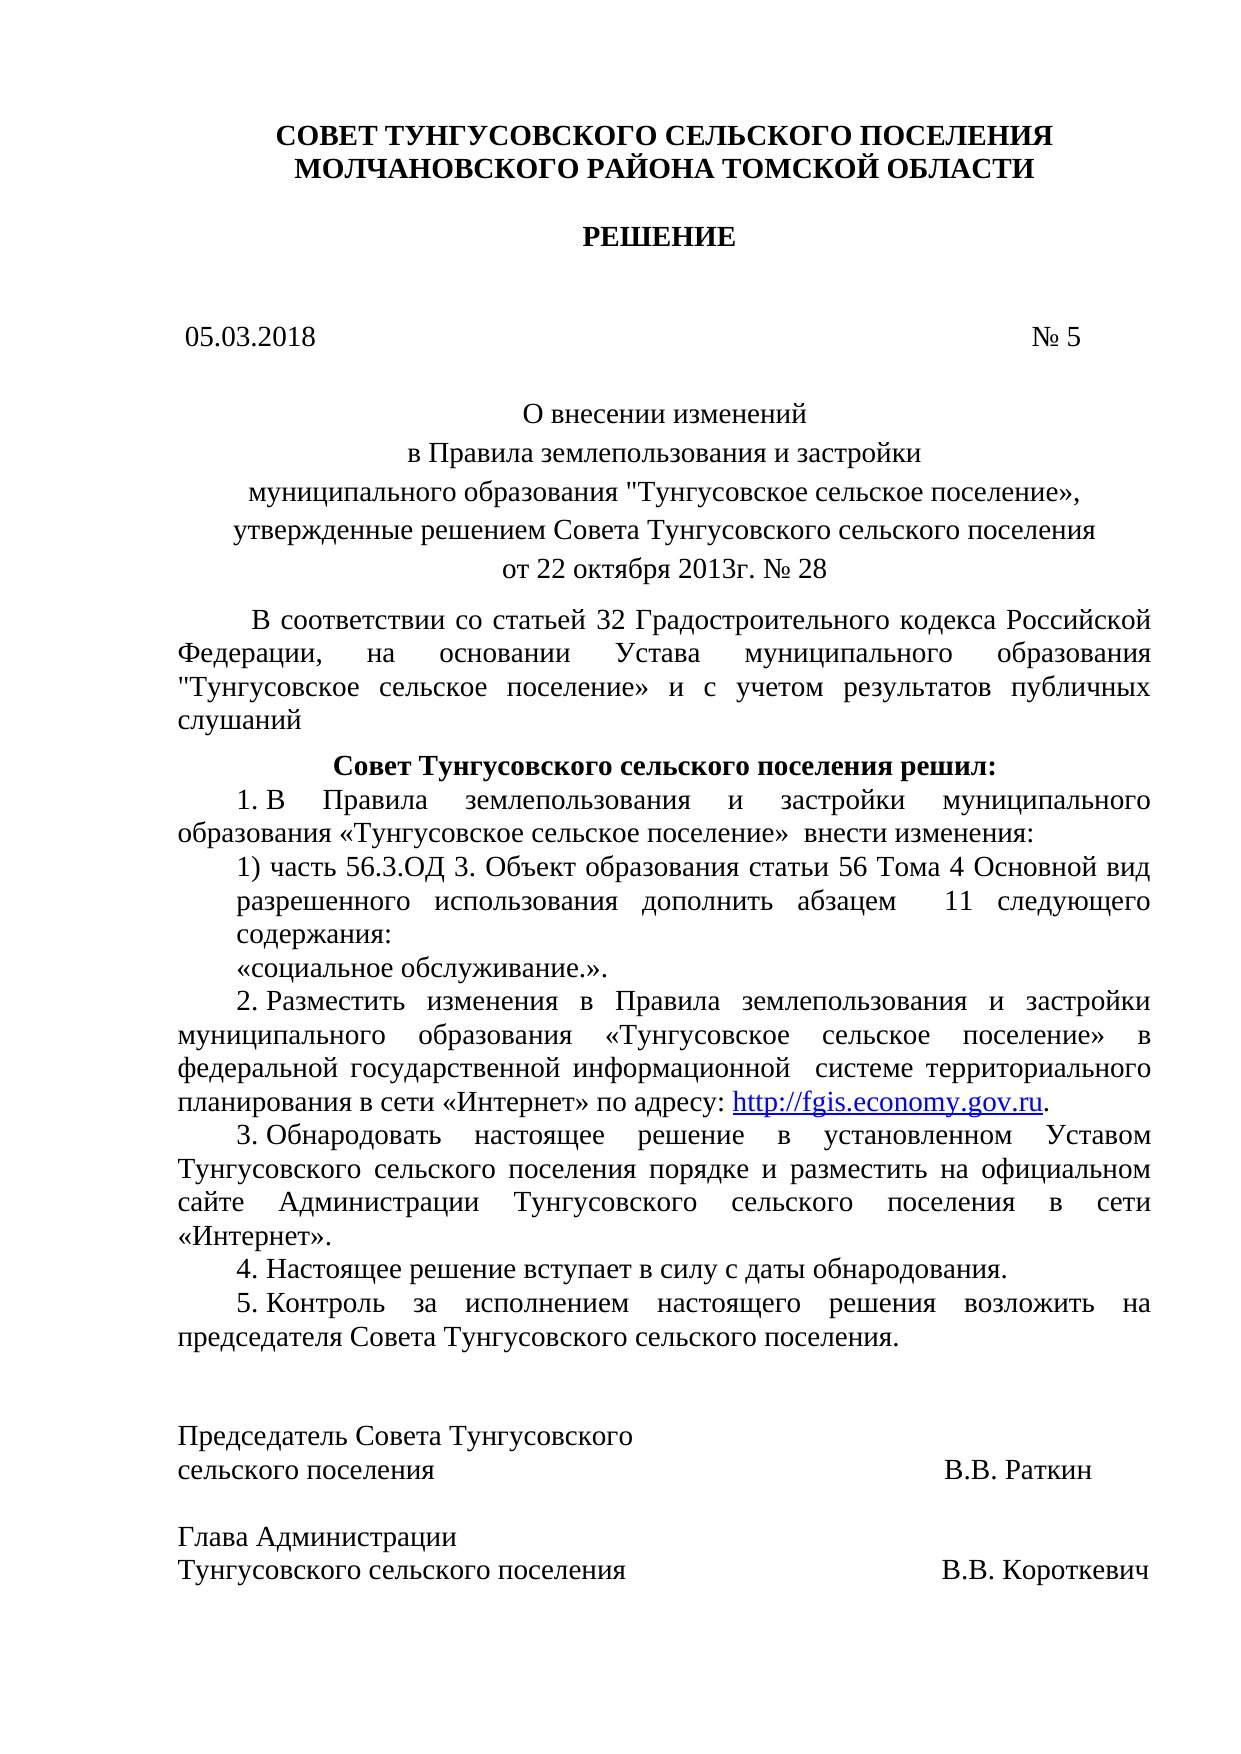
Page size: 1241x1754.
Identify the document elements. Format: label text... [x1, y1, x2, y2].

text Совет Тунгусовского сельского поселения решил: [177, 748, 1152, 782]
text утвержденные решением Совета Тунгусовского сельского поселения [177, 512, 1152, 546]
text в Правила землепользования и застройки [177, 435, 1152, 469]
text Глава Администрации [177, 1519, 1152, 1552]
text муниципального образования "Тунгусовское сельское поселение», [177, 474, 1152, 507]
text О внесении изменений [177, 397, 1152, 430]
text 05.03.2018 № 5 [177, 319, 1152, 353]
text Председатель Совета Тунгусовского [177, 1418, 1152, 1452]
text МОЛЧАНОВСКОГО РАЙОНА ТОМСКОЙ ОБЛАСТИ [177, 152, 1152, 185]
list 1) часть 56.3.ОД 3. Объект образования статьи 56 Тома 4 Основной вид разрешенного использования дополнить абзацем 11 следующего содержания: [236, 849, 1152, 950]
list «социальное обслуживание.». [236, 950, 1152, 983]
list Контроль за исполнением настоящего решения возложить на председателя Совета Тунгусовского сельского поселения. [177, 1285, 1152, 1352]
list Разместить изменения в Правила землепользования и застройки муниципального образования «Тунгусовское сельское поселение» в федеральной государственной информационной системе территориального планирования в сети «Интернет» по адресу: http://fgis.economy.gov.ru. [177, 983, 1152, 1117]
text сельского поселения В.В. Раткин [177, 1452, 1152, 1485]
list В Правила землепользования и застройки муниципального образования «Тунгусовское сельское поселение» внести изменения: [177, 782, 1152, 849]
text Тунгусовского сельского поселения В.В. Короткевич [177, 1552, 1152, 1586]
list Настоящее решение вступает в силу с даты обнародования. [177, 1252, 1152, 1285]
text РЕШЕНИЕ [177, 219, 1152, 252]
text В соответствии со статьей 32 Градостроительного кодекса Российской Федерации, на основании Устава муниципального образования "Тунгусовское сельское поселение» и с учетом результатов публичных слушаний [177, 602, 1152, 736]
list Обнародовать настоящее решение в установленном Уставом Тунгусовского сельского поселения порядке и разместить на официальном сайте Администрации Тунгусовского сельского поселения в сети «Интернет». [177, 1117, 1152, 1252]
text от 22 октября 2013г. № 28 [177, 551, 1152, 584]
text СОВЕТ ТУНГУСОВСКОГО СЕЛЬСКОГО ПОСЕЛЕНИЯ [177, 118, 1152, 152]
